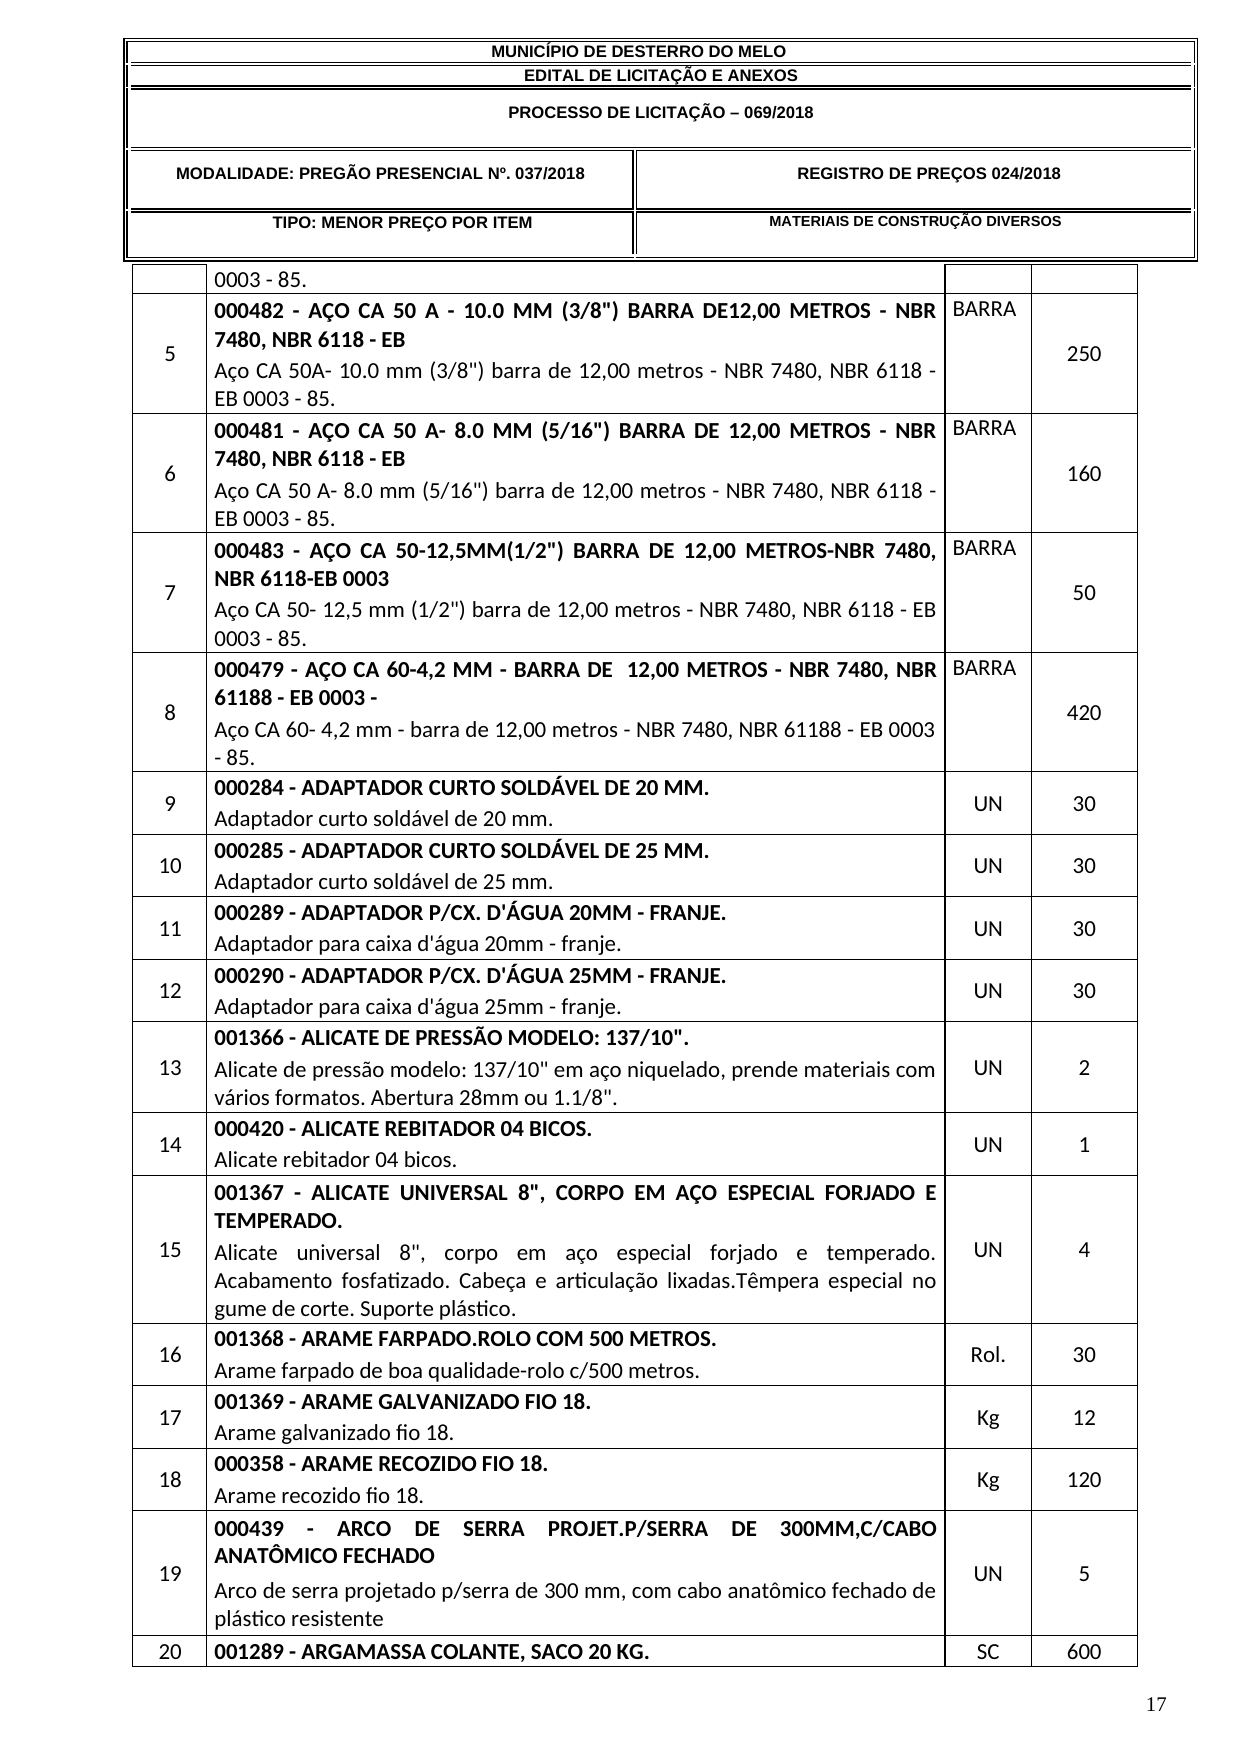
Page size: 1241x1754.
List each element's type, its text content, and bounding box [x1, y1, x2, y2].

table_cell 6 [133, 414, 206, 532]
table_cell Kg [946, 1449, 1031, 1510]
table_cell UN [946, 1113, 1031, 1175]
table_cell Adaptador para caixa d'água 20mm - franje. [207, 928, 944, 959]
table_cell 001289 - ARGAMASSA COLANTE, SACO 20 KG. [207, 1636, 944, 1666]
table_cell Alicate de pressão modelo: 137/10" em aço niquelado, prende materiais com vários formatos. Abertura 28mm ou 1.1/8". [207, 1053, 944, 1112]
table_cell 30 [1032, 772, 1137, 834]
table_cell UN [946, 835, 1031, 896]
table_cell Adaptador curto soldável de 20 mm. [207, 803, 944, 834]
table_cell 30 [1032, 1324, 1137, 1385]
table_cell 120 [1032, 1449, 1137, 1510]
table_cell Adaptador para caixa d'água 25mm - franje. [207, 990, 944, 1021]
table_cell Aço CA 50A- 10.0 mm (3/8") barra de 12,00 metros - NBR 7480, NBR 6118 - EB 0003 - 85. [207, 355, 944, 412]
table_cell 1 [1032, 1113, 1137, 1175]
table_cell 10 [133, 835, 206, 896]
table_cell 15 [133, 1176, 206, 1322]
table_cell 250 [1032, 294, 1137, 412]
table_cell 16 [133, 1324, 206, 1385]
table_cell 000420 - ALICATE REBITADOR 04 BICOS. [207, 1113, 944, 1143]
table_cell Aço CA 50- 12,5 mm (1/2") barra de 12,00 metros - NBR 7480, NBR 6118 - EB 0003 - 85. [207, 595, 944, 652]
table_cell 000289 - ADAPTADOR P/CX. D'ÁGUA 20MM - FRANJE. [207, 897, 944, 927]
table_cell Alicate rebitador 04 bicos. [207, 1144, 944, 1175]
table_cell Rol. [946, 1324, 1031, 1385]
table_cell 001366 - ALICATE DE PRESSÃO MODELO: 137/10". [207, 1022, 944, 1052]
table_cell Arame galvanizado fio 18. [207, 1416, 944, 1447]
table_cell 12 [1032, 1386, 1137, 1447]
table_cell 000290 - ADAPTADOR P/CX. D'ÁGUA 25MM - FRANJE. [207, 960, 944, 990]
table_cell 18 [133, 1449, 206, 1510]
table_cell 14 [133, 1113, 206, 1175]
table_cell 000481 - AÇO CA 50 A- 8.0 MM (5/16") BARRA DE 12,00 METROS - NBR 7480, NBR 6118 - EB [207, 414, 944, 475]
table_cell 000358 - ARAME RECOZIDO FIO 18. [207, 1449, 944, 1479]
table_cell 9 [133, 772, 206, 834]
table_cell 4 [1032, 1176, 1137, 1322]
table_cell UN [946, 1511, 1031, 1635]
table_cell 420 [1032, 653, 1137, 771]
table_cell 001369 - ARAME GALVANIZADO FIO 18. [207, 1386, 944, 1416]
table_cell UN [946, 1176, 1031, 1322]
table_cell Kg [946, 1386, 1031, 1447]
table_cell 12 [133, 960, 206, 1021]
table_cell 2 [1032, 1022, 1137, 1112]
table_cell 600 [1032, 1636, 1137, 1666]
table_cell Arco de serra projetado p/serra de 300 mm, com cabo anatômico fechado de plástico resistente [207, 1573, 944, 1635]
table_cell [207, 264, 944, 293]
table_cell UN [946, 897, 1031, 959]
table_cell BARRA [946, 414, 1031, 532]
table_cell 8 [133, 653, 206, 771]
table_cell UN [946, 1022, 1031, 1112]
table_cell 000483 - AÇO CA 50-12,5MM(1/2") BARRA DE 12,00 METROS-NBR 7480, NBR 6118-EB 0003 [207, 533, 944, 594]
table_cell 5 [1032, 1511, 1137, 1635]
table_cell 000285 - ADAPTADOR CURTO SOLDÁVEL DE 25 MM. [207, 835, 944, 865]
table_cell 001367 - ALICATE UNIVERSAL 8", CORPO EM AÇO ESPECIAL FORJADO E TEMPERADO. [207, 1176, 944, 1237]
table_cell BARRA [946, 294, 1031, 412]
table_cell 7 [133, 533, 206, 652]
table_cell UN [946, 772, 1031, 834]
table_cell 50 [1032, 533, 1137, 652]
table_cell 11 [133, 897, 206, 959]
table_cell UN [946, 960, 1031, 1021]
table_cell BARRA [946, 533, 1031, 652]
table_cell 17 [133, 1386, 206, 1447]
table_cell 000482 - AÇO CA 50 A - 10.0 MM (3/8") BARRA DE12,00 METROS - NBR 7480, NBR 6118 - EB [207, 294, 944, 355]
table_cell 20 [133, 1636, 206, 1666]
table_cell SC [946, 1636, 1031, 1666]
table_cell 30 [1032, 897, 1137, 959]
table_cell 13 [133, 1022, 206, 1112]
table_cell Arame recozido fio 18. [207, 1479, 944, 1510]
table_cell 160 [1032, 414, 1137, 532]
table_cell 30 [1032, 835, 1137, 896]
table_cell Adaptador curto soldável de 25 mm. [207, 865, 944, 896]
table_cell 001368 - ARAME FARPADO.ROLO COM 500 METROS. [207, 1324, 944, 1354]
table_cell 000439 - ARCO DE SERRA PROJET.P/SERRA DE 300MM,C/CABO ANATÔMICO FECHADO [207, 1511, 944, 1572]
table_cell Aço CA 50 A- 8.0 mm (5/16") barra de 12,00 metros - NBR 7480, NBR 6118 - EB 0003 - 85. [207, 475, 944, 532]
table_cell Arame farpado de boa qualidade-rolo c/500 metros. [207, 1354, 944, 1385]
table_cell 000284 - ADAPTADOR CURTO SOLDÁVEL DE 20 MM. [207, 772, 944, 802]
table_cell 000479 - AÇO CA 60-4,2 MM - BARRA DE 12,00 METROS - NBR 7480, NBR 61188 - EB 0003 - [207, 653, 944, 714]
table_cell 19 [133, 1511, 206, 1635]
table_cell BARRA [946, 653, 1031, 771]
table_cell Alicate universal 8", corpo em aço especial forjado e temperado. Acabamento fosfatizado. Cabeça e articulação lixadas.Têmpera especial no gume de corte. Suporte plástico. [207, 1237, 944, 1322]
table_cell 30 [1032, 960, 1137, 1021]
table_cell 5 [133, 294, 206, 412]
table_cell Aço CA 60- 4,2 mm - barra de 12,00 metros - NBR 7480, NBR 61188 - EB 0003 - 85. [207, 714, 944, 771]
